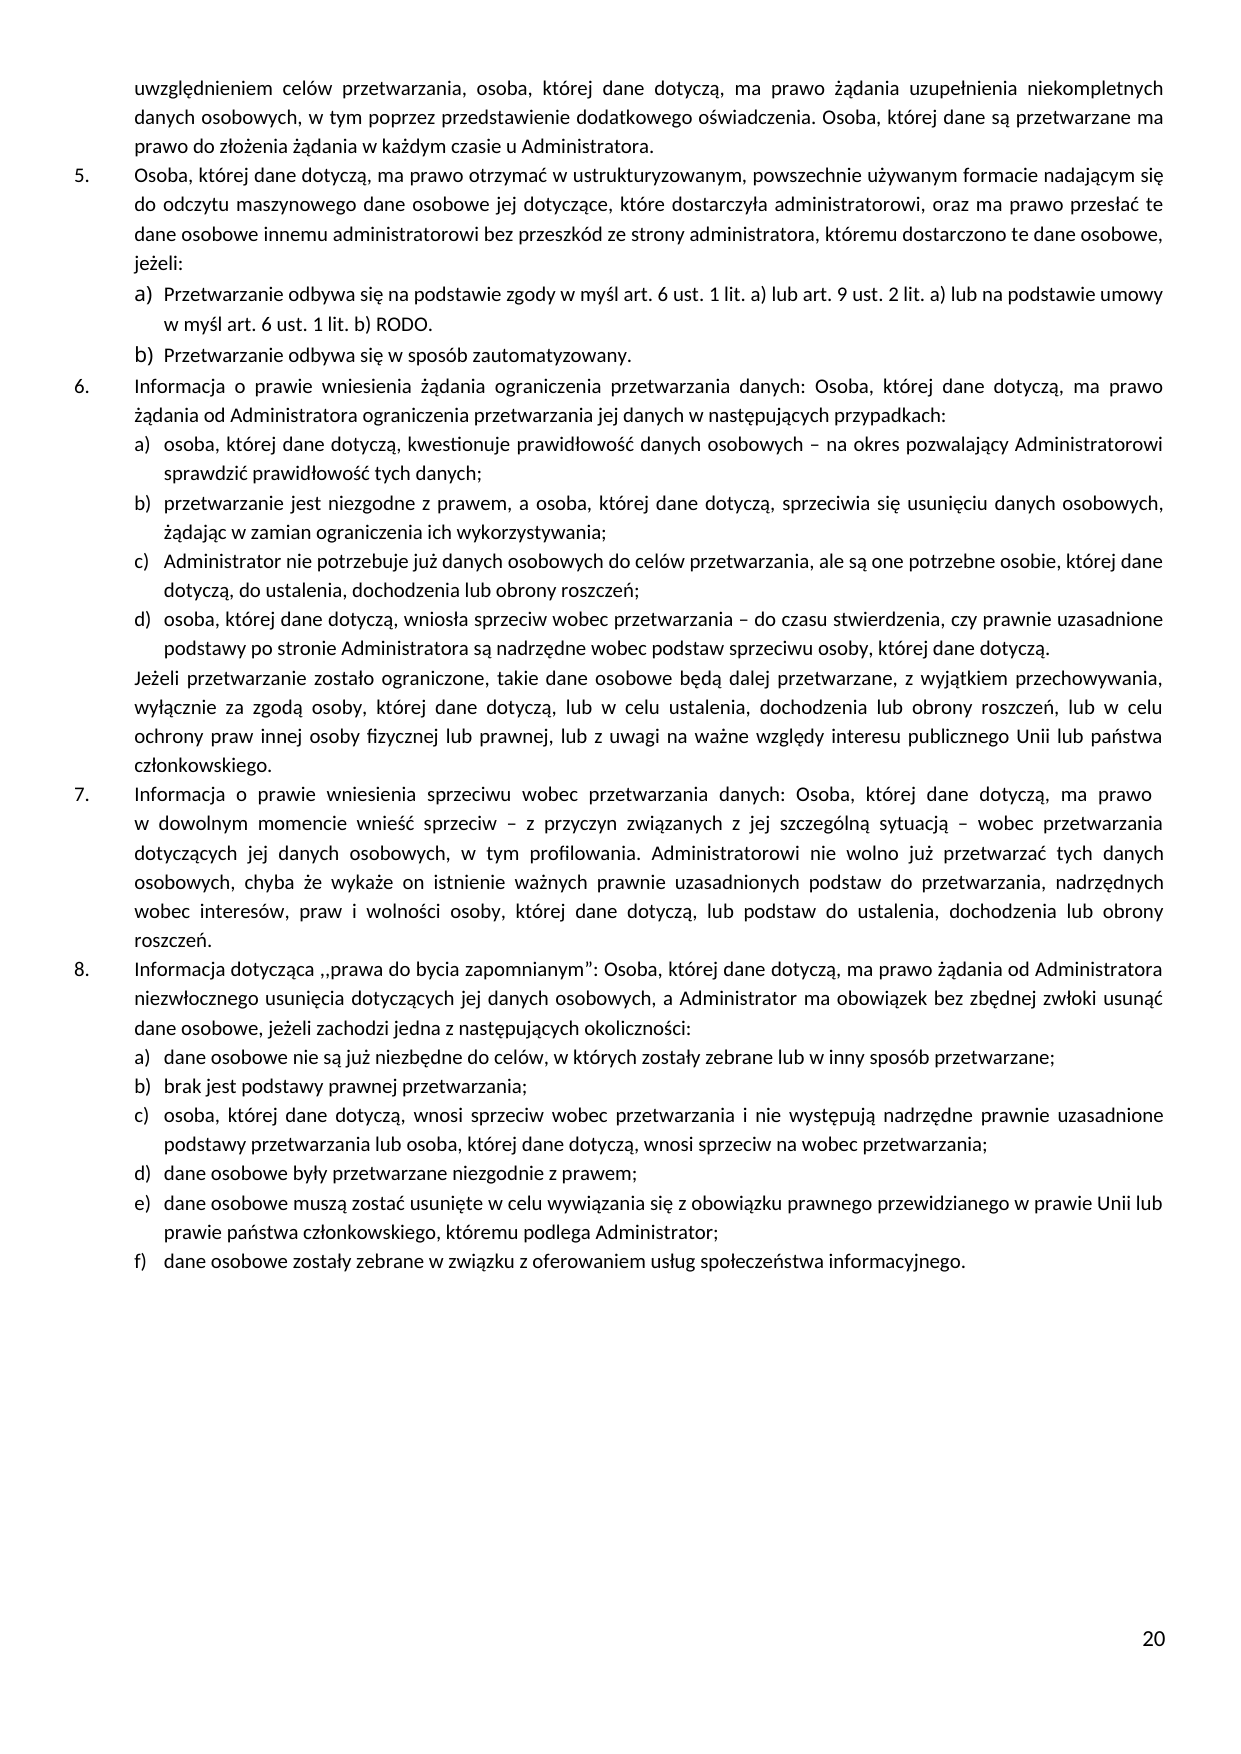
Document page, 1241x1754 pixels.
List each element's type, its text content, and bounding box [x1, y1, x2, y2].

list Przetwarzanie odbywa się na podstawie zgody w myśl art. 6 ust. 1 lit. a) lub art. 9 ust. 2 lit. a) lub na podstawie umowy w myśl art. 6 ust. 1 lit. b) RODO. [134, 279, 1165, 337]
list osoba, której dane dotyczą, wnosi sprzeciw wobec przetwarzania i nie występują nadrzędne prawnie uzasadnione podstawy przetwarzania lub osoba, której dane dotyczą, wnosi sprzeciw na wobec przetwarzania; [134, 1102, 1165, 1157]
list Informacja o prawie wniesienia żądania ograniczenia przetwarzania danych: Osoba, której dane dotyczą, ma prawo żądania od Administratora ograniczenia przetwarzania jej danych w następujących przypadkach: [74, 373, 1165, 428]
list osoba, której dane dotyczą, wniosła sprzeciw wobec przetwarzania – do czasu stwierdzenia, czy prawnie uzasadnione podstawy po stronie Administratora są nadrzędne wobec podstaw sprzeciwu osoby, której dane dotyczą. [134, 606, 1165, 661]
list brak jest podstawy prawnej przetwarzania; [134, 1073, 1165, 1098]
list Osoba, której dane dotyczą, ma prawo otrzymać w ustrukturyzowanym, powszechnie używanym formacie nadającym się do odczytu maszynowego dane osobowe jej dotyczące, które dostarczyła administratorowi, oraz ma prawo przesłać te dane osobowe innemu administratorowi bez przeszkód ze strony administratora, któremu dostarczono te dane osobowe, jeżeli: [74, 162, 1165, 275]
list dane osobowe zostały zebrane w związku z oferowaniem usług społeczeństwa informacyjnego. [134, 1248, 1165, 1273]
list Informacja dotycząca ,,prawa do bycia zapomnianym”: Osoba, której dane dotyczą, ma prawo żądania od Administratora niezwłocznego usunięcia dotyczących jej danych osobowych, a Administrator ma obowiązek bez zbędnej zwłoki usunąć dane osobowe, jeżeli zachodzi jedna z następujących okoliczności: [74, 956, 1165, 1040]
text Jeżeli przetwarzanie zostało ograniczone, takie dane osobowe będą dalej przetwarzane, z wyjątkiem przechowywania, wyłącznie za zgodą osoby, której dane dotyczą, lub w celu ustalenia, dochodzenia lub obrony roszczeń, lub w celu ochrony praw innej osoby fizycznej lub prawnej, lub z uwagi na ważne względy interesu publicznego Unii lub państwa członkowskiego. [134, 665, 1165, 778]
list przetwarzanie jest niezgodne z prawem, a osoba, której dane dotyczą, sprzeciwia się usunięciu danych osobowych, żądając w zamian ograniczenia ich wykorzystywania; [134, 490, 1165, 544]
list Administrator nie potrzebuje już danych osobowych do celów przetwarzania, ale są one potrzebne osobie, której dane dotyczą, do ustalenia, dochodzenia lub obrony roszczeń; [134, 548, 1165, 603]
list Przetwarzanie odbywa się w sposób zautomatyzowany. [134, 341, 1165, 369]
list Informacja o prawie wniesienia sprzeciwu wobec przetwarzania danych: Osoba, której dane dotyczą, ma prawo w dowolnym momencie wnieść sprzeciw – z przyczyn związanych z jej szczególną sytuacją – wobec przetwarzania dotyczących jej danych osobowych, w tym profilowania. Administratorowi nie wolno już przetwarzać tych danych osobowych, chyba że wykaże on istnienie ważnych prawnie uzasadnionych podstaw do przetwarzania, nadrzędnych wobec interesów, praw i wolności osoby, której dane dotyczą, lub podstaw do ustalenia, dochodzenia lub obrony roszczeń. [74, 781, 1165, 953]
list dane osobowe muszą zostać usunięte w celu wywiązania się z obowiązku prawnego przewidzianego w prawie Unii lub prawie państwa członkowskiego, któremu podlega Administrator; [134, 1190, 1165, 1244]
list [74, 75, 1165, 159]
list osoba, której dane dotyczą, kwestionuje prawidłowość danych osobowych – na okres pozwalający Administratorowi sprawdzić prawidłowość tych danych; [134, 431, 1165, 486]
list dane osobowe były przetwarzane niezgodnie z prawem; [134, 1161, 1165, 1186]
list dane osobowe nie są już niezbędne do celów, w których zostały zebrane lub w inny sposób przetwarzane; [134, 1044, 1165, 1069]
